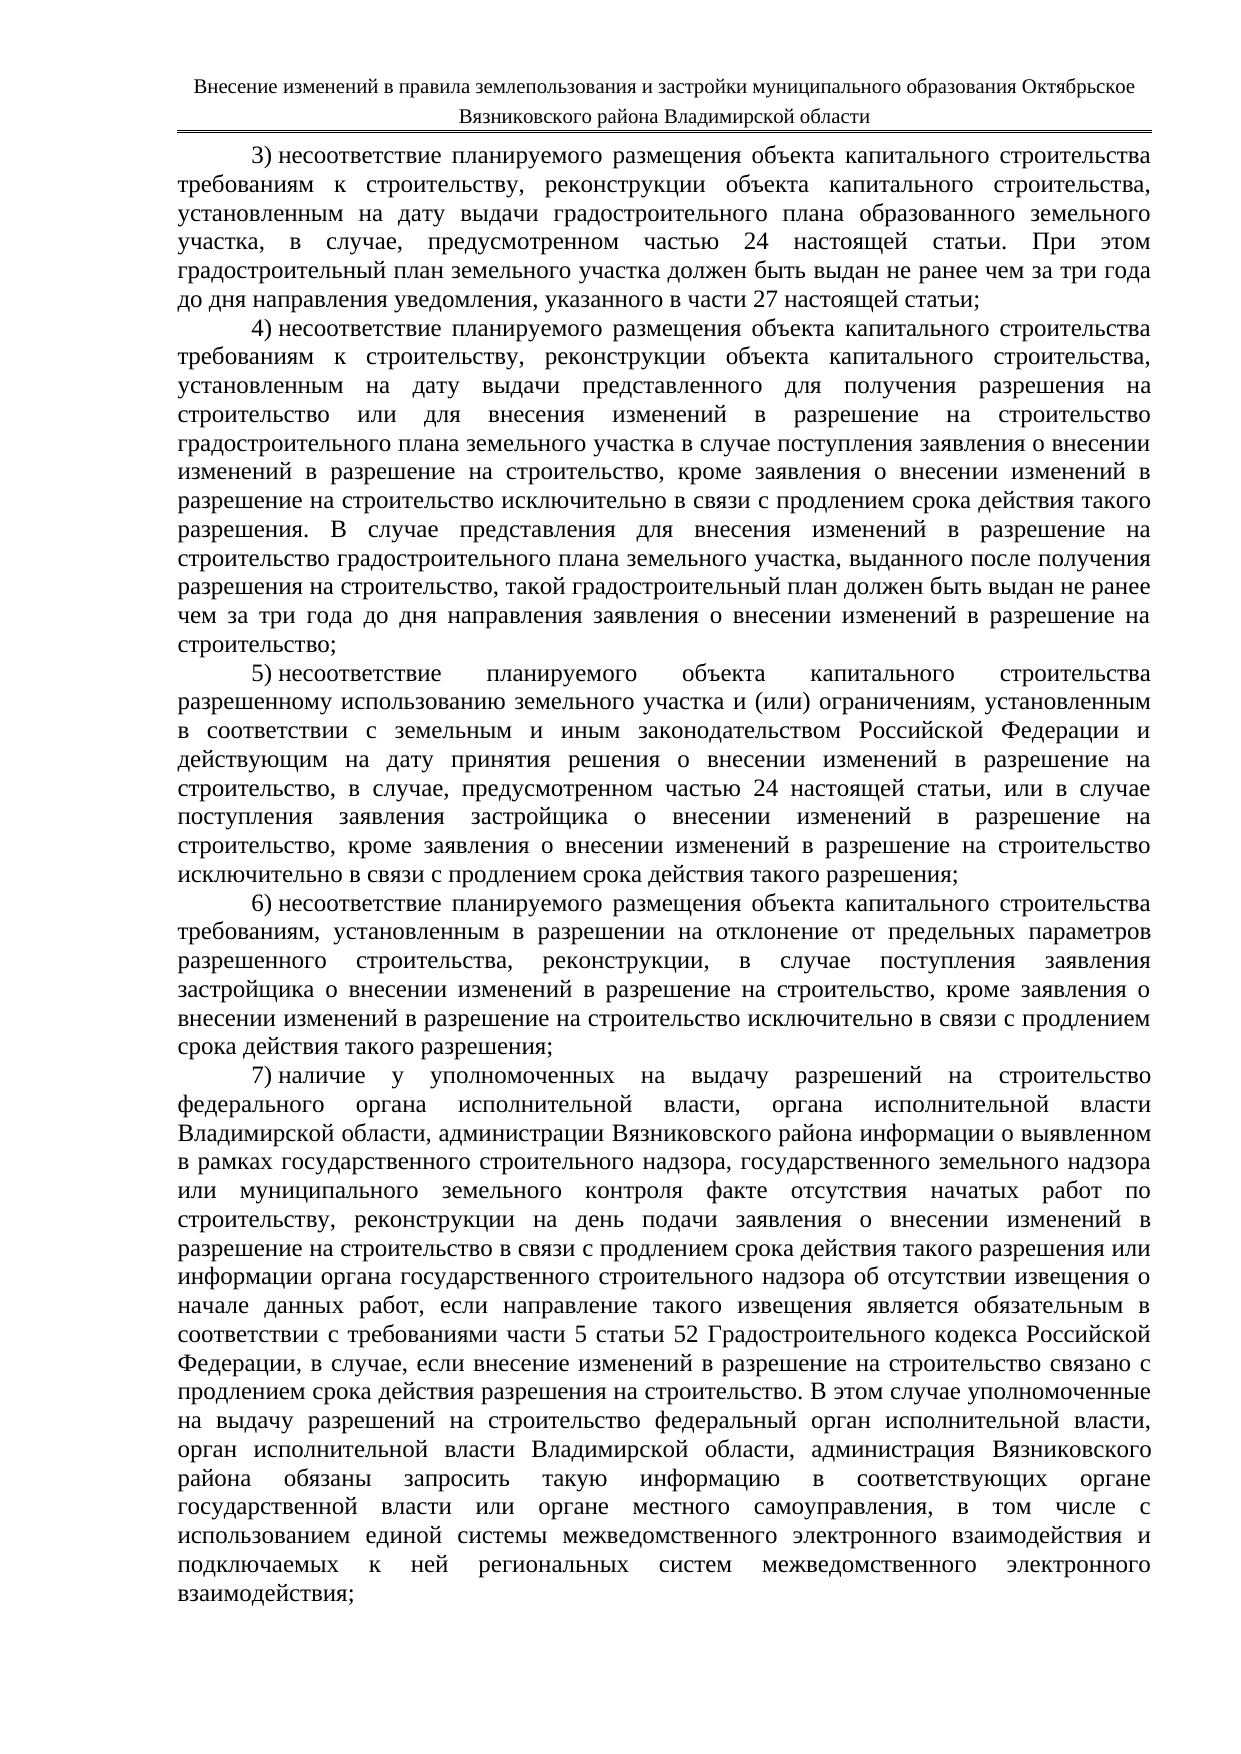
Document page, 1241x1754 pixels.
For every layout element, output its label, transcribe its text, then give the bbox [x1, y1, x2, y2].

list несоответствие планируемого размещения объекта капитального строительства требованиям к строительству, реконструкции объекта капитального строительства, установленным на дату выдачи градостроительного плана образованного земельного участка, в случае, предусмотренном частью 24 настоящей статьи. При этом градостроительный план земельного участка должен быть выдан не ранее чем за три года до дня направления уведомления, указанного в части 27 настоящей статьи; [177, 140, 1152, 313]
list несоответствие планируемого размещения объекта капитального строительства требованиям, установленным в разрешении на отклонение от предельных параметров разрешенного строительства, реконструкции, в случае поступления заявления застройщика о внесении изменений в разрешение на строительство, кроме заявления о внесении изменений в разрешение на строительство исключительно в связи с продлением срока действия такого разрешения; [177, 888, 1152, 1060]
list наличие у уполномоченных на выдачу разрешений на строительство федерального органа исполнительной власти, органа исполнительной власти Владимирской области, администрации Вязниковского района информации о выявленном в рамках государственного строительного надзора, государственного земельного надзора или муниципального земельного контроля факте отсутствия начатых работ по строительству, реконструкции на день подачи заявления о внесении изменений в разрешение на строительство в связи с продлением срока действия такого разрешения или информации органа государственного строительного надзора об отсутствии извещения о начале данных работ, если направление такого извещения является обязательным в соответствии с требованиями части 5 статьи 52 Градостроительного кодекса Российской Федерации, в случае, если внесение изменений в разрешение на строительство связано с продлением срока действия разрешения на строительство. В этом случае уполномоченные на выдачу разрешений на строительство федеральный орган исполнительной власти, орган исполнительной власти Владимирской области, администрация Вязниковского района обязаны запросить такую информацию в соответствующих органе государственной власти или органе местного самоуправления, в том числе с использованием единой системы межведомственного электронного взаимодействия и подключаемых к ней региональных систем межведомственного электронного взаимодействия; [177, 1060, 1152, 1606]
list несоответствие планируемого объекта капитального строительства разрешенному использованию земельного участка и (или) ограничениям, установленным в соответствии с земельным и иным законодательством Российской Федерации и действующим на дату принятия решения о внесении изменений в разрешение на строительство, в случае, предусмотренном частью 24 настоящей статьи, или в случае поступления заявления застройщика о внесении изменений в разрешение на строительство, кроме заявления о внесении изменений в разрешение на строительство исключительно в связи с продлением срока действия такого разрешения; [177, 658, 1152, 888]
list несоответствие планируемого размещения объекта капитального строительства требованиям к строительству, реконструкции объекта капитального строительства, установленным на дату выдачи представленного для получения разрешения на строительство или для внесения изменений в разрешение на строительство градостроительного плана земельного участка в случае поступления заявления о внесении изменений в разрешение на строительство, кроме заявления о внесении изменений в разрешение на строительство исключительно в связи с продлением срока действия такого разрешения. В случае представления для внесения изменений в разрешение на строительство градостроительного плана земельного участка, выданного после получения разрешения на строительство, такой градостроительный план должен быть выдан не ранее чем за три года до дня направления заявления о внесении изменений в разрешение на строительство; [177, 313, 1152, 658]
